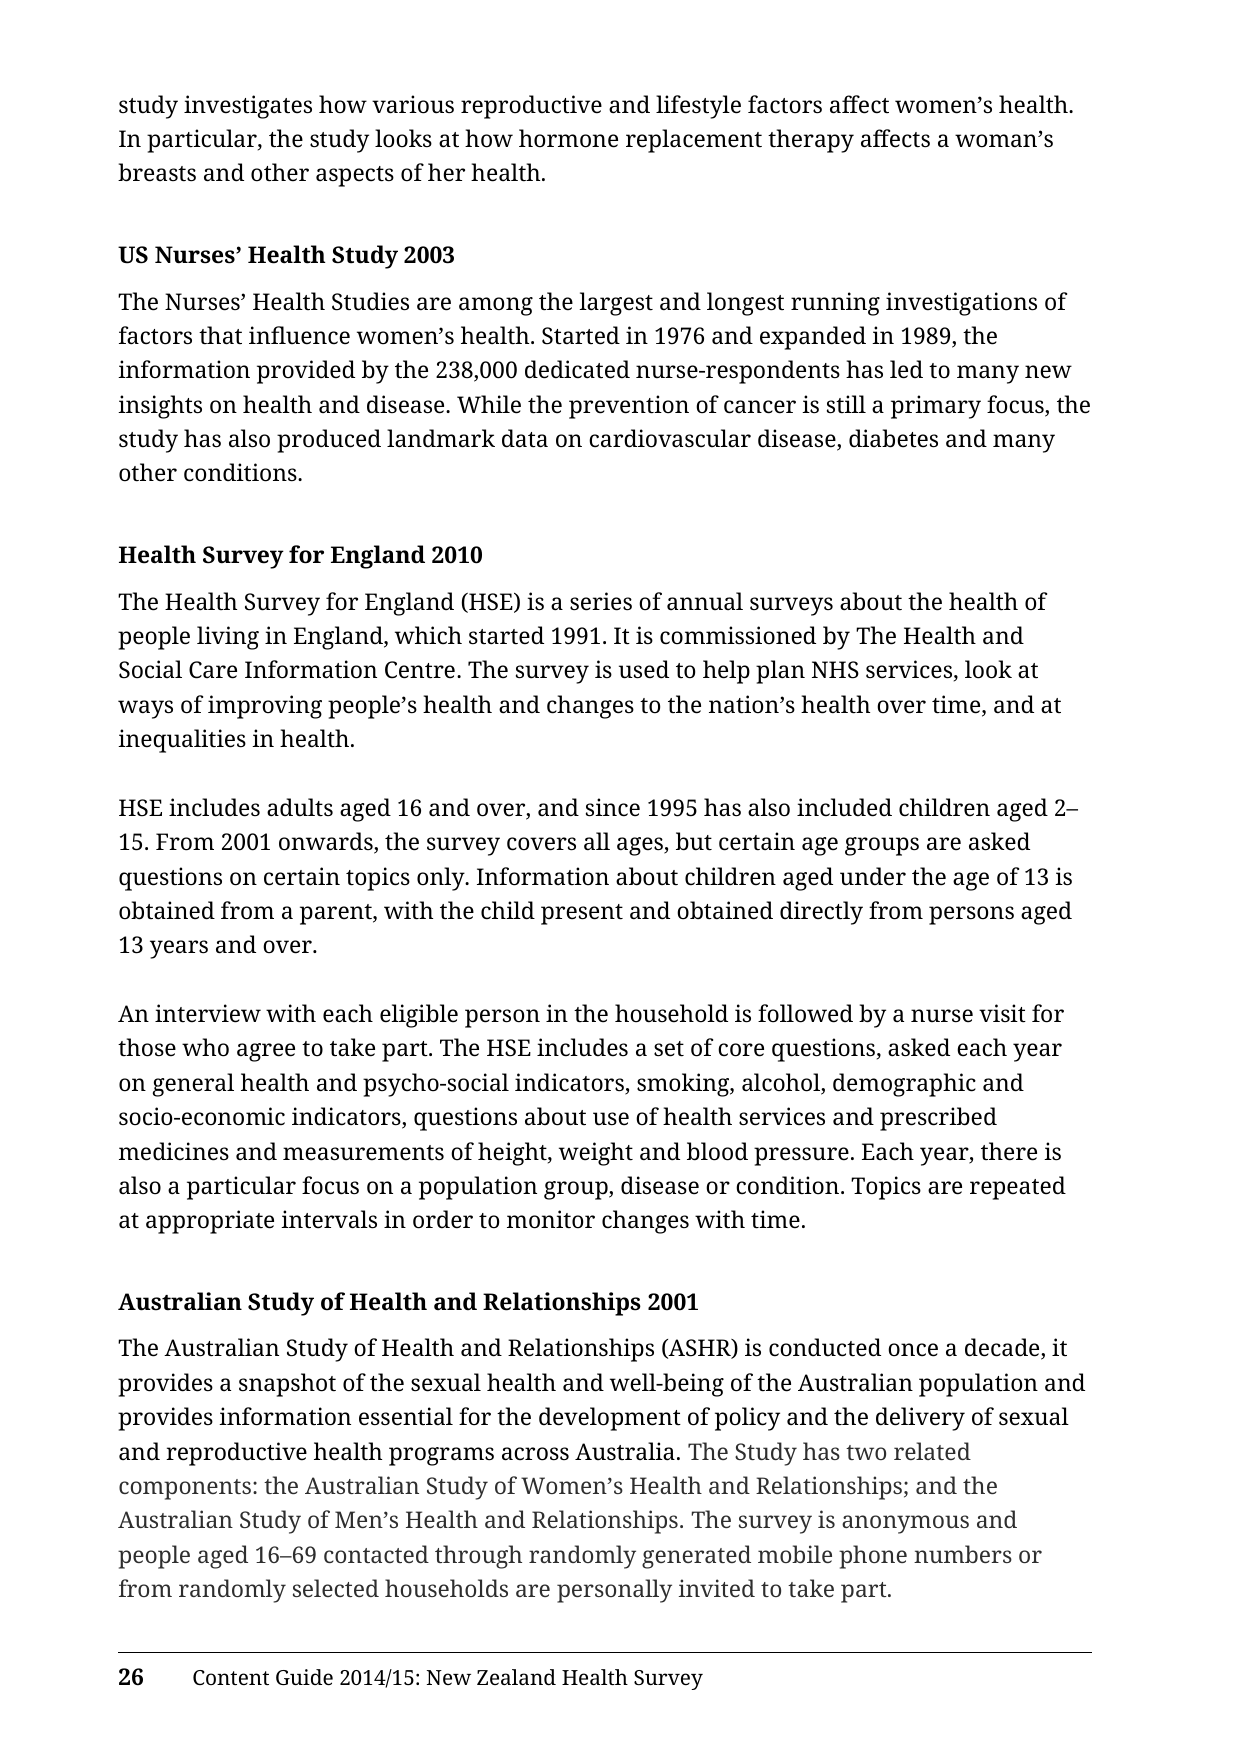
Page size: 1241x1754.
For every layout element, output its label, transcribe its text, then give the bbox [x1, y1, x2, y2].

subtitle Health Survey for England 2010 [118, 539, 1092, 570]
text An interview with each eligible person in the household is followed by a nurse visit for those who agree to take part. The HSE includes a set of core questions, asked each year on general health and psycho-social indicators, smoking, alcohol, demographic and socio-economic indicators, questions about use of health services and prescribed medicines and measurements of height, weight and blood pressure. Each year, there is also a particular focus on a population group, disease or condition. Topics are repeated at appropriate intervals in order to monitor changes with time. [118, 998, 1092, 1236]
text The Australian Study of Health and Relationships (ASHR) is conducted once a decade, it provides a snapshot of the sexual health and well-being of the Australian population and provides information essential for the development of policy and the delivery of sexual and reproductive health programs across Australia. The Study has two related components: the Australian Study of Women’s Health and Relationships; and the Australian Study of Men’s Health and Relationships. The survey is anonymous and people aged 16–69 contacted through randomly generated mobile phone numbers or from randomly selected households are personally invited to take part. [118, 1332, 1092, 1604]
subtitle Australian Study of Health and Relationships 2001 [118, 1286, 1092, 1317]
text The Health Survey for England (HSE) is a series of annual surveys about the health of people living in England, which started 1991. It is commissioned by The Health and Social Care Information Centre. The survey is used to help plan NHS services, look at ways of improving people’s health and changes to the nation’s health over time, and at inequalities in health. [118, 586, 1092, 754]
text The Nurses’ Health Studies are among the largest and longest running investigations of factors that influence women’s health. Started in 1976 and expanded in 1989, the information provided by the 238,000 dedicated nurse-respondents has led to many new insights on health and disease. While the prevention of cancer is still a primary focus, the study has also produced landmark data on cardiovascular disease, diabetes and many other conditions. [118, 286, 1092, 489]
subtitle US Nurses’ Health Study 2003 [118, 239, 1092, 270]
text HSE includes adults aged 16 and over, and since 1995 has also included children aged 2–15. From 2001 onwards, the survey covers all ages, but certain age groups are asked questions on certain topics only. Information about children aged under the age of 13 is obtained from a parent, with the child present and obtained directly from persons aged 13 years and over. [118, 792, 1092, 961]
